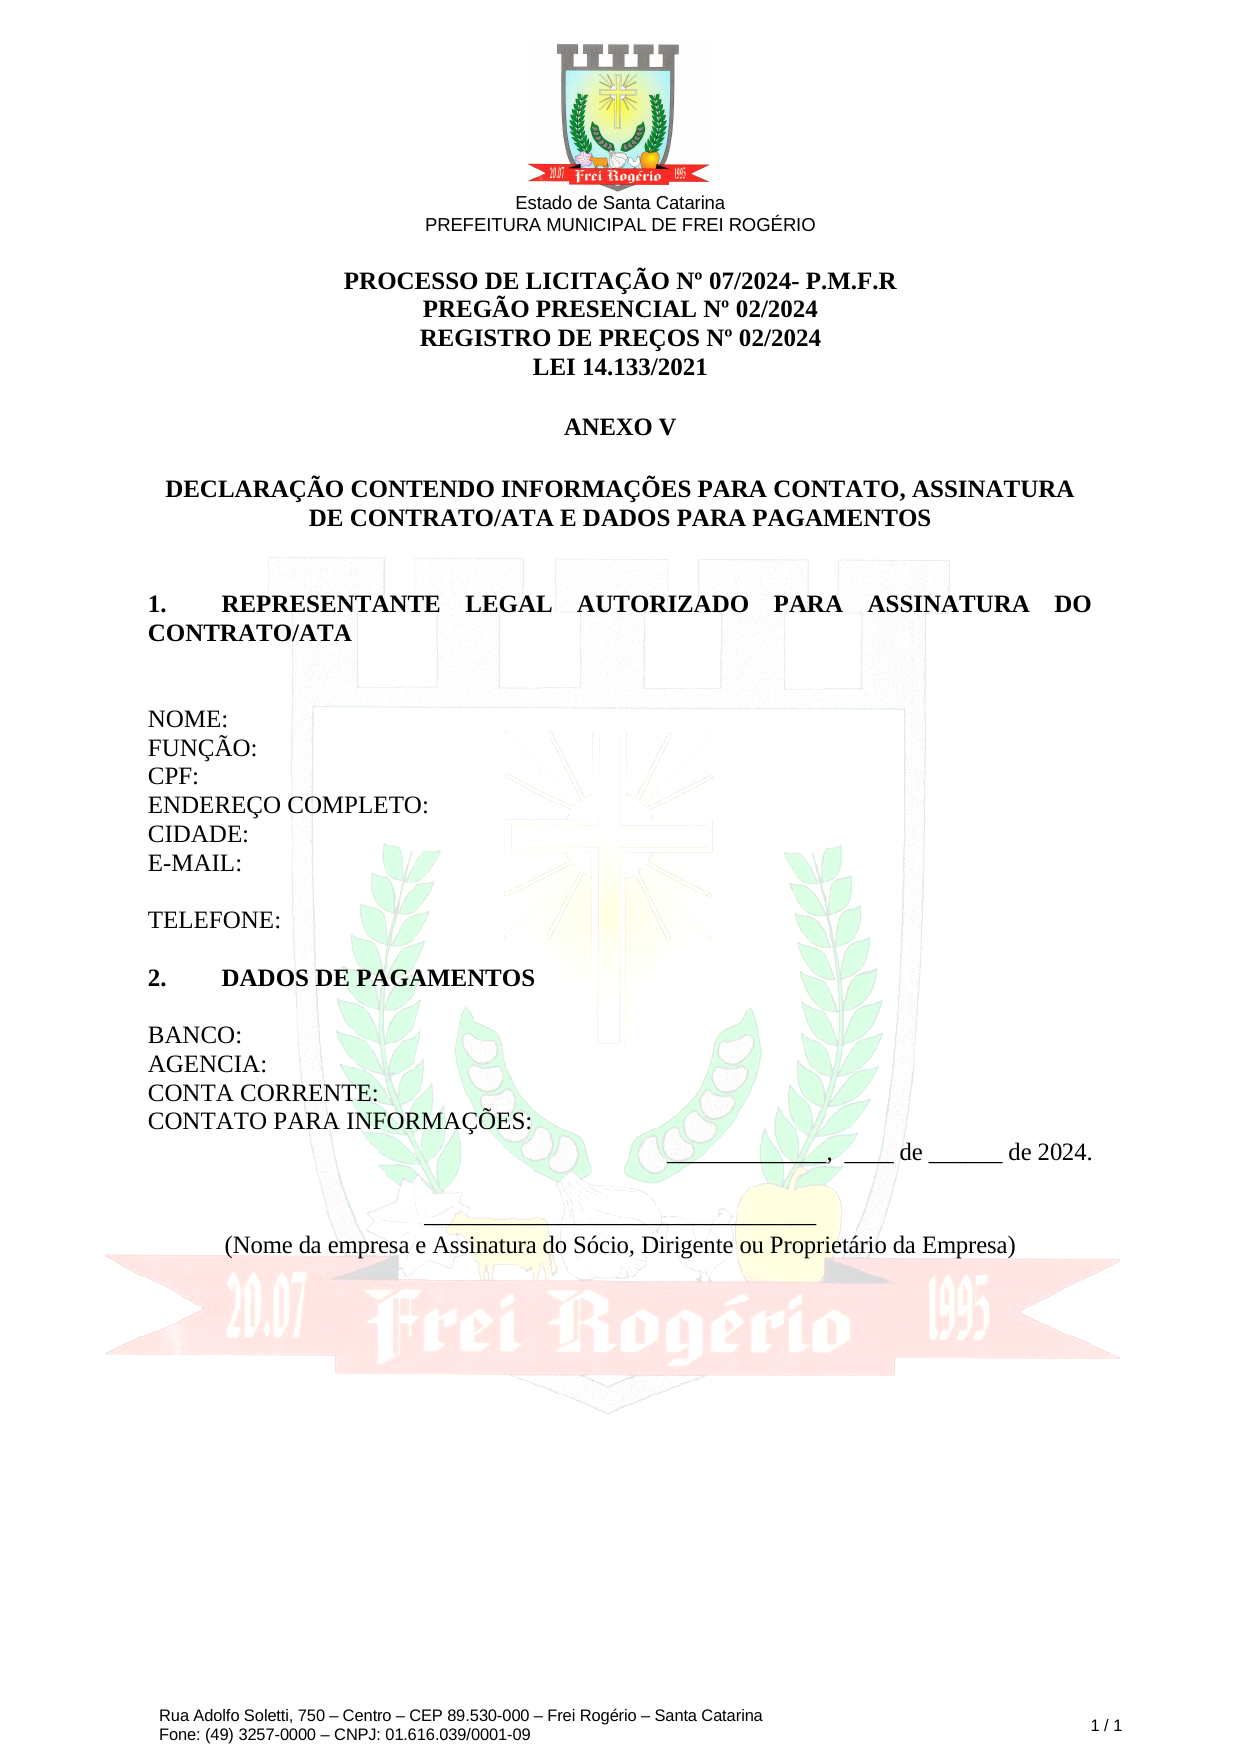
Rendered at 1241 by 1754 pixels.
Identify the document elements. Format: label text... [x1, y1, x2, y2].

text 1. REPRESENTANTE LEGAL AUTORIZADO PARA ASSINATURA DO CONTRATO/ATA [148, 589, 1092, 646]
text CONTATO PARA INFORMAÇÕES: [148, 1106, 1092, 1135]
text DECLARAÇÃO CONTENDO INFORMAÇÕES PARA CONTATO, ASSINATURA DE CONTRATO/ATA E DADOS PARA PAGAMENTOS [148, 474, 1092, 531]
text 2. DADOS DE PAGAMENTOS [148, 963, 1092, 991]
text CPF: [148, 761, 1092, 790]
text _____________, ____ de ______ de 2024. [148, 1137, 1092, 1166]
text CIDADE: [148, 819, 1092, 848]
text ________________________________ [148, 1199, 1092, 1228]
text TELEFONE: [148, 905, 1092, 934]
text E-MAIL: [148, 848, 1092, 876]
text BANCO: [148, 1020, 1092, 1049]
text CONTA CORRENTE: [148, 1078, 1092, 1106]
text (Nome da empresa e Assinatura do Sócio, Dirigente ou Proprietário da Empresa) [148, 1231, 1092, 1259]
text PROCESSO DE LICITAÇÃO Nº 07/2024- P.M.F.R [148, 266, 1092, 294]
text NOME: [148, 704, 1092, 733]
text ANEXO V [148, 412, 1092, 441]
text LEI 14.133/2021 [148, 352, 1092, 381]
text AGENCIA: [148, 1049, 1092, 1078]
picture [526, 41, 714, 193]
text FUNÇÃO: [148, 733, 1092, 761]
text REGISTRO DE PREÇOS Nº 02/2024 [148, 323, 1092, 352]
text PREGÃO PRESENCIAL Nº 02/2024 [148, 294, 1092, 323]
text ENDEREÇO COMPLETO: [148, 790, 1092, 819]
